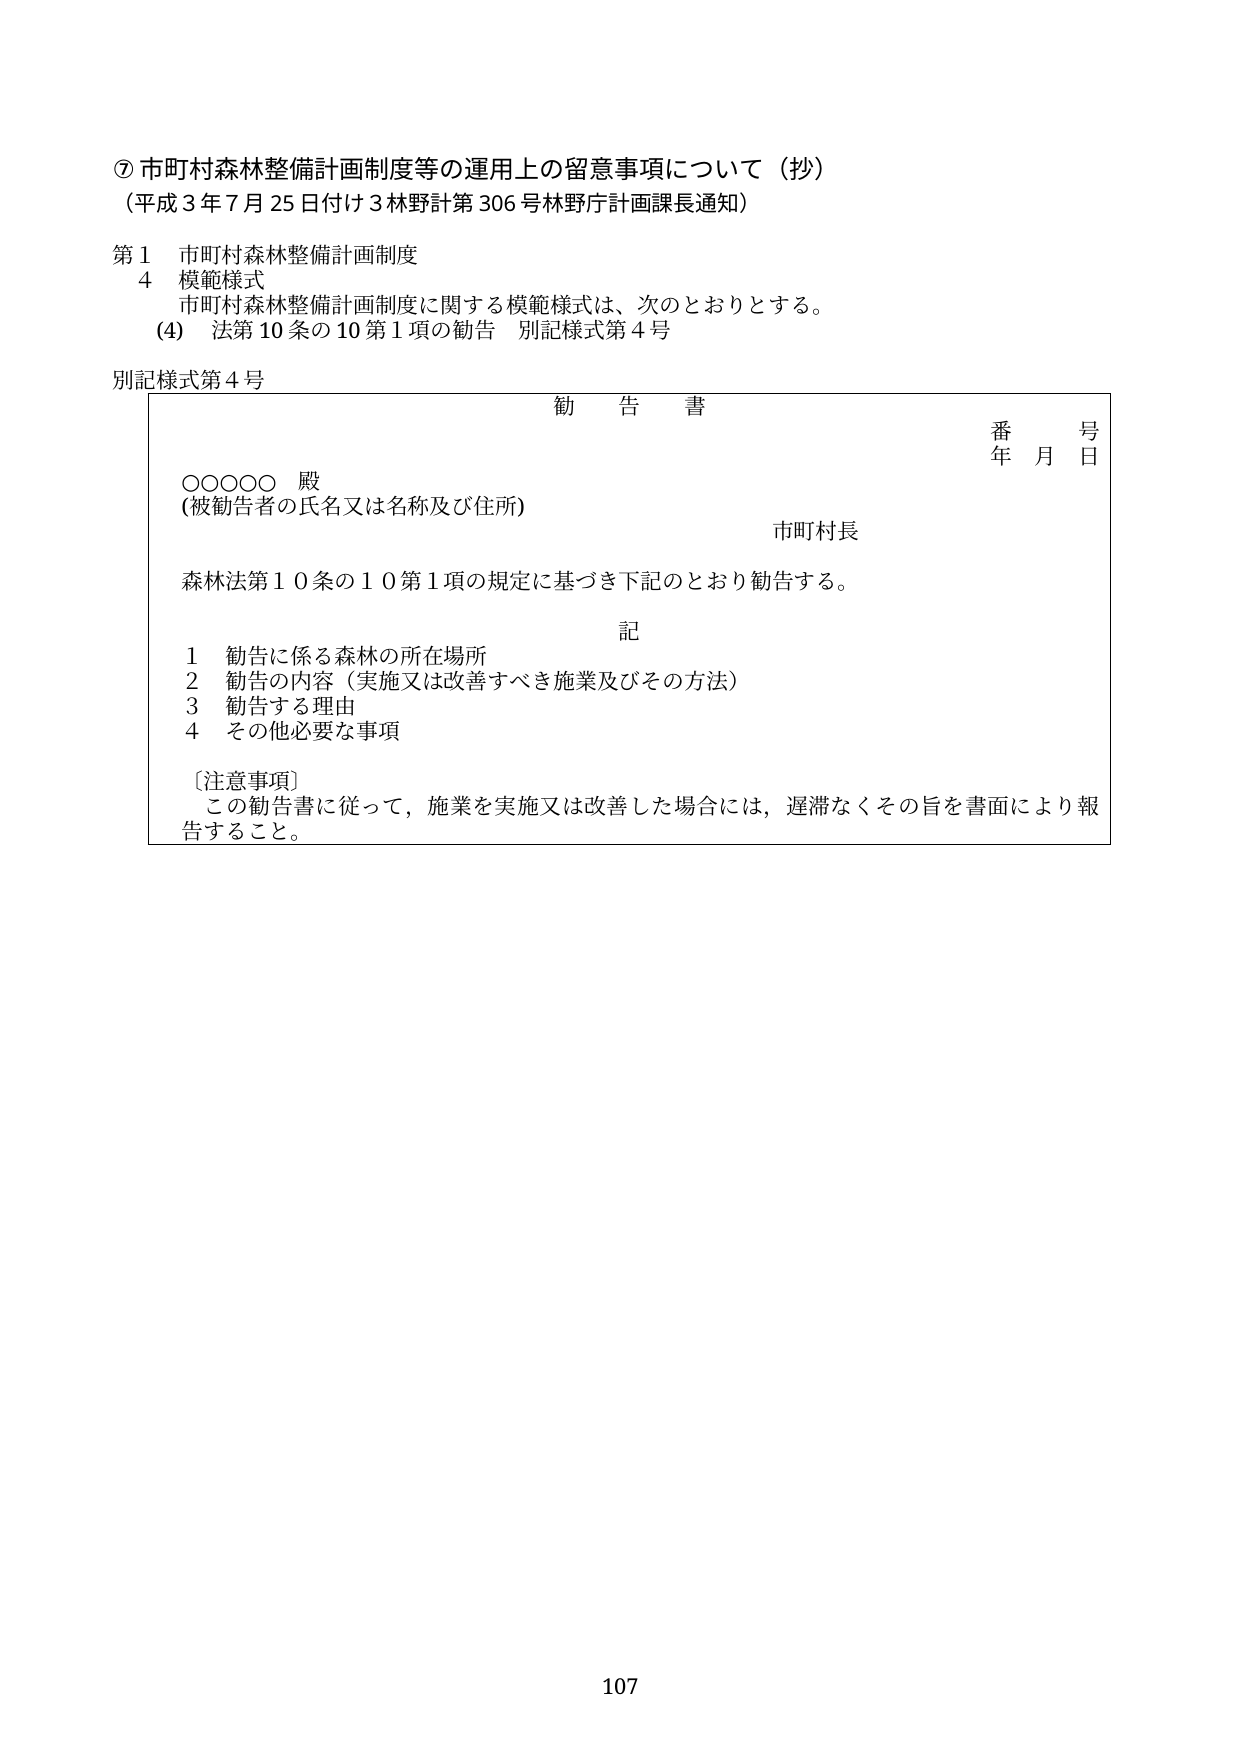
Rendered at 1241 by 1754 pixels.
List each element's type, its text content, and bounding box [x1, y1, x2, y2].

text 別記様式第４号 [112, 368, 1128, 393]
text （平成３年７月25日付け３林野計第306号林野庁計画課長通知） [112, 186, 1128, 218]
subtitle ⑦市町村森林整備計画制度等の運用上の留意事項について（抄） [112, 150, 1128, 186]
table_header 勧 告 書 番 号 年 月 日 ○○○○○ 殿 (被勧告者の氏名又は名称及び住所) 市町村長 森林法第１０条の１０第１項の規定に基づき下記のとおり勧告する。 記 １ 勧告に係る森林の所在場所 ２ 勧告の内容（実施又は改善すべき施業及びその方法） ３ 勧告する理由 ４ その他必要な事項 〔注意事項〕 この勧告書に従って，施業を実施又は改善した場合には，遅滞なくその旨を書面により報告すること。 [149, 394, 1110, 844]
text ４ 模範様式 [134, 268, 1128, 293]
text (4) 法第10条の10第１項の勧告 別記様式第４号 [112, 318, 1128, 343]
text 市町村森林整備計画制度に関する模範様式は、次のとおりとする。 [134, 293, 1128, 318]
text 第１ 市町村森林整備計画制度 [112, 243, 1128, 268]
